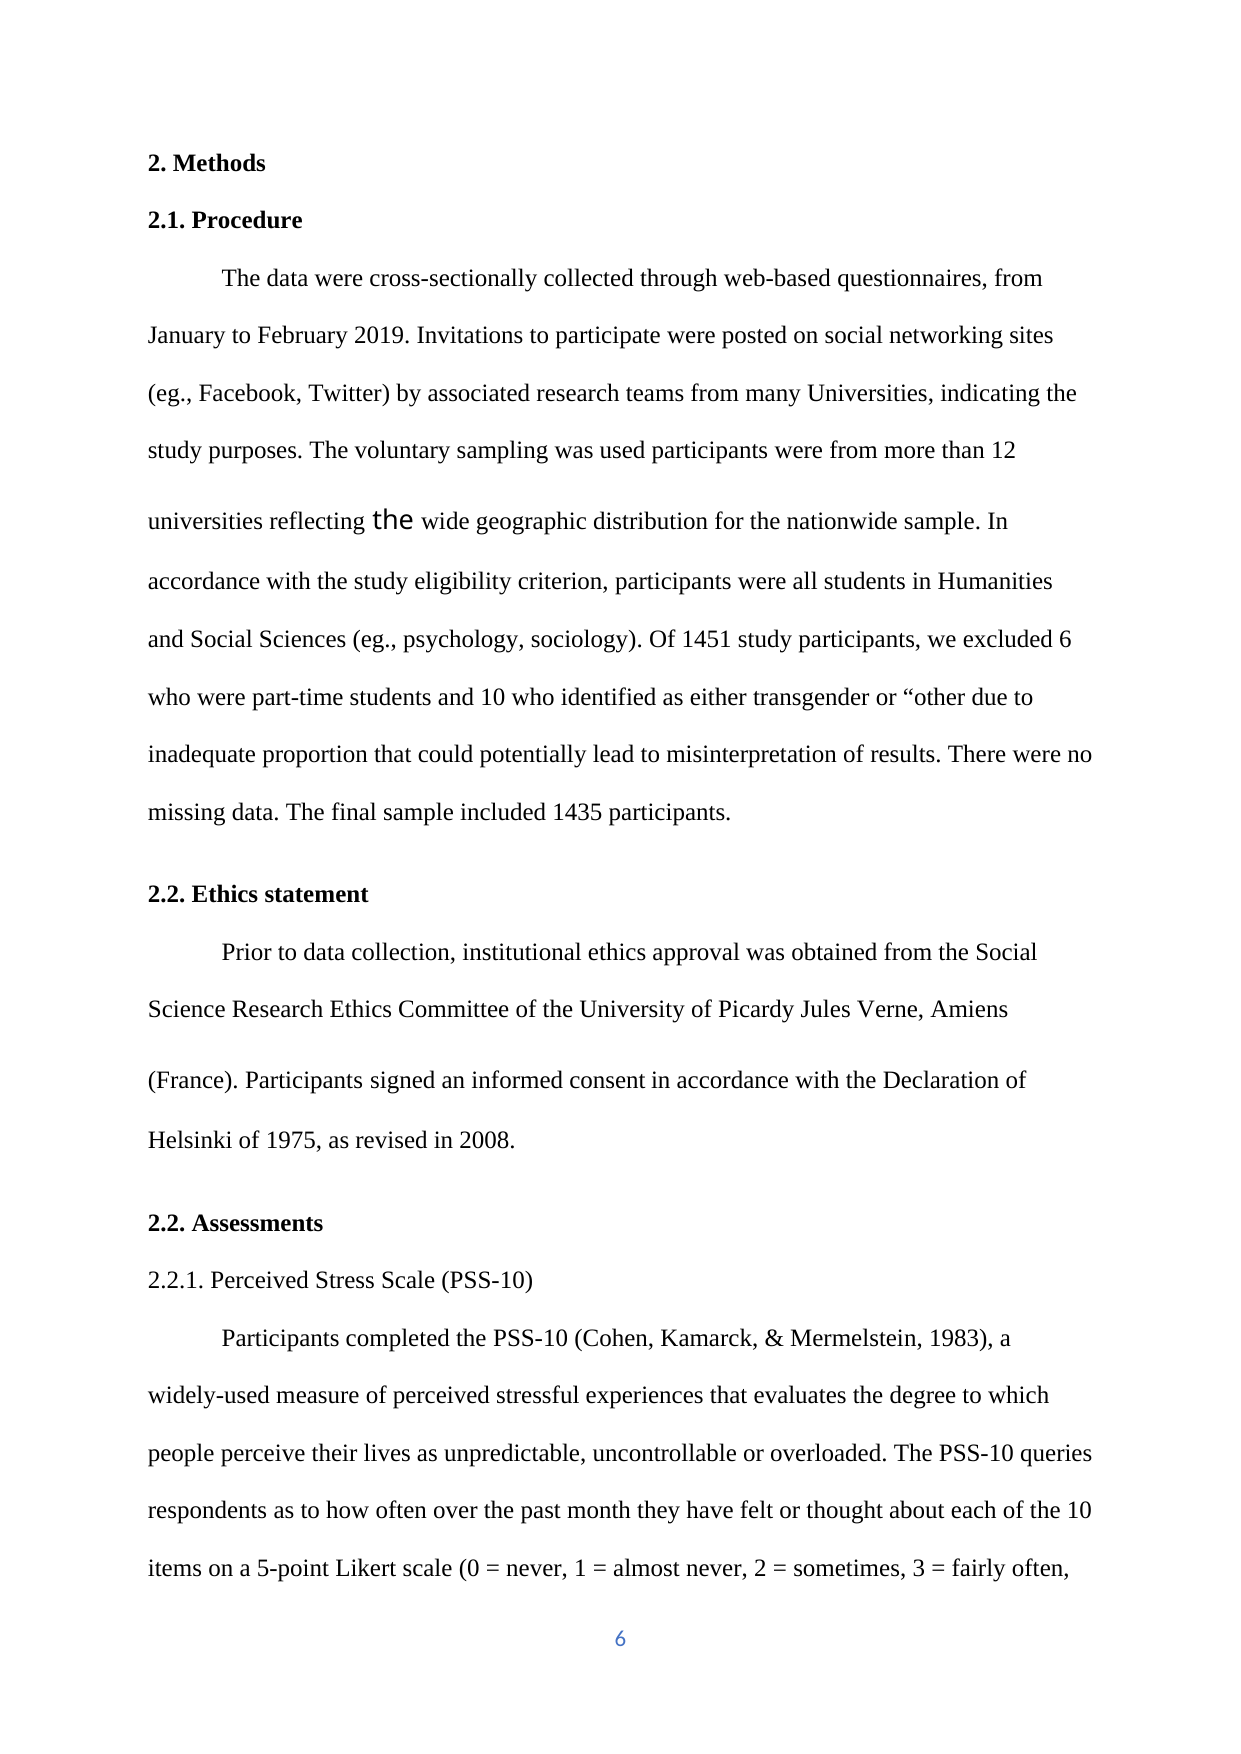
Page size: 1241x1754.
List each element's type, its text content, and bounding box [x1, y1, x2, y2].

text The data were cross-sectionally collected through web-based questionnaires, from January to February 2019. Invitations to participate were posted on social networking sites (eg., Facebook, Twitter) by associated research teams from many Universities, indicating the study purposes. The voluntary sampling was used participants were from more than 12 universities reflecting the wide geographic distribution for the nationwide sample. In accordance with the study eligibility criterion, participants were all students in Humanities and Social Sciences (eg., psychology, sociology). Of 1451 study participants, we excluded 6 who were part-time students and 10 who identified as either transgender or “other due to inadequate proportion that could potentially lead to misinterpretation of results. There were no missing data. The final sample included 1435 participants. [148, 263, 1093, 825]
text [148, 1323, 1093, 1582]
text 2.2.1. Perceived Stress Scale (PSS-10) [148, 1265, 1093, 1294]
text 2.2. Assessments [148, 1208, 1093, 1237]
text 2. Methods [148, 148, 1093, 176]
text Prior to data collection, institutional ethics approval was obtained from the Social Science Research Ethics Committee of the University of Picardy Jules Verne, Amiens (France). Participants signed an informed consent in accordance with the Declaration of Helsinki of 1975, as revised in 2008. [148, 937, 1093, 1154]
text 2.1. Procedure [148, 205, 1093, 234]
text 2.2. Ethics statement [148, 879, 1093, 908]
